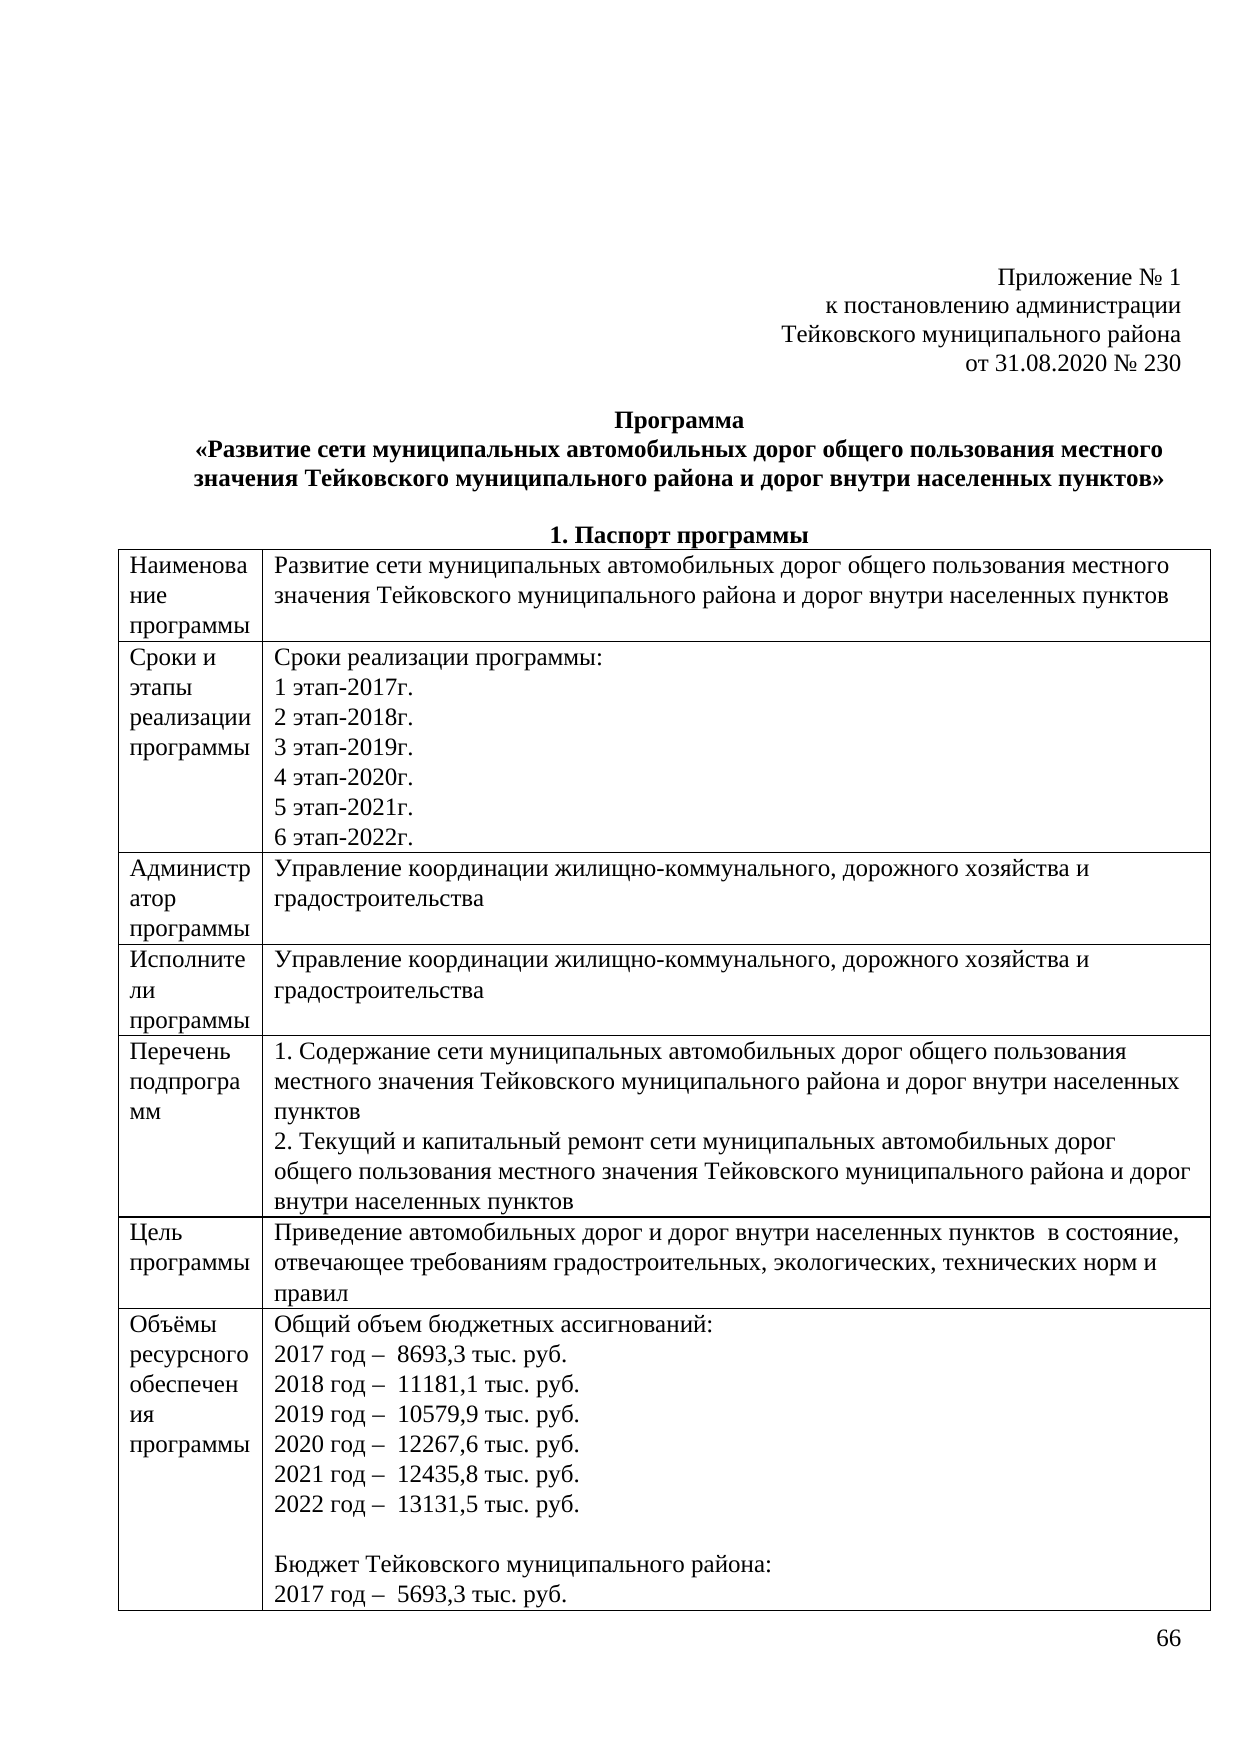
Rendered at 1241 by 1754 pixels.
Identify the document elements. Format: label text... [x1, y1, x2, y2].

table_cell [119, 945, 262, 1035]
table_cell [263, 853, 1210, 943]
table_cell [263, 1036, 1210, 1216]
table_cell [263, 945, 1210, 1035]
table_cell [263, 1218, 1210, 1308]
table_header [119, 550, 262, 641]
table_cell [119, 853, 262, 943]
text 1. Паспорт программы [177, 521, 1181, 549]
text от 31.08.2020 № 230 [177, 348, 1181, 377]
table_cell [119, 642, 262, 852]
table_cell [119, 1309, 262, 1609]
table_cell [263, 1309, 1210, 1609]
text «Развитие сети муниципальных автомобильных дорог общего пользования местного значения Тейковского муниципального района и дорог внутри населенных пунктов» [177, 434, 1181, 492]
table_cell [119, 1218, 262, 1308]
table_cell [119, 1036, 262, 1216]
text Программа [177, 406, 1181, 434]
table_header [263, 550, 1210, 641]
text Приложение № 1 [177, 262, 1181, 291]
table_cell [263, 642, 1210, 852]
text к постановлению администрации [177, 291, 1181, 319]
text Тейковского муниципального района [177, 319, 1181, 348]
